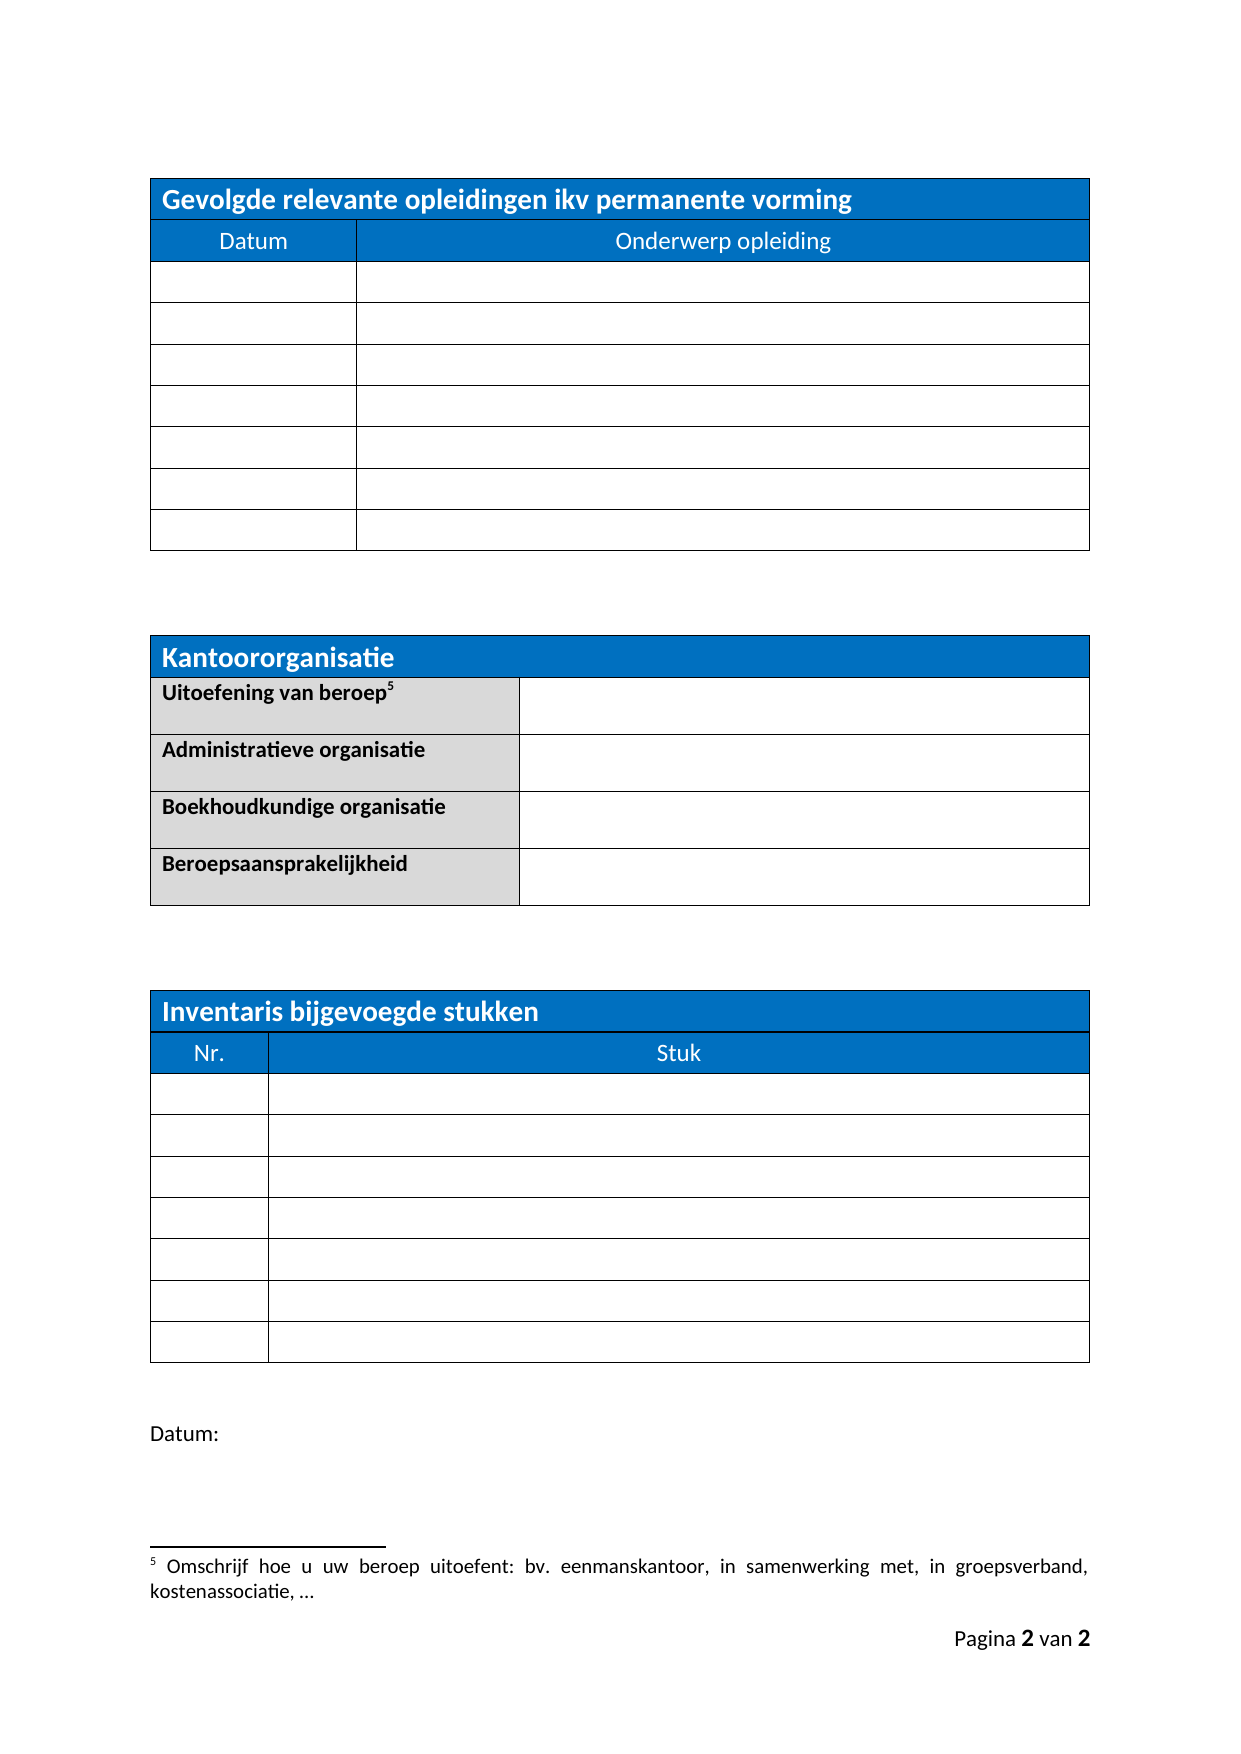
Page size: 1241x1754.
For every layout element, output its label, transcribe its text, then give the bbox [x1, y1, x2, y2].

table_cell [357, 427, 1089, 467]
table_header Gevolgde relevante opleidingen ikv permanente vorming [151, 179, 1089, 219]
table_cell [151, 303, 356, 343]
table_cell Boekhoudkundige organisatie [151, 792, 519, 848]
table_cell [151, 262, 356, 302]
table_cell [151, 386, 356, 426]
table_cell [520, 735, 1089, 791]
table_cell [357, 469, 1089, 509]
table_cell [520, 678, 1089, 734]
table_cell [151, 1157, 268, 1197]
table_cell Datum [151, 220, 356, 261]
table_cell [520, 849, 1089, 905]
table_cell [357, 510, 1089, 550]
table_cell [151, 427, 356, 467]
table_cell [151, 1239, 268, 1279]
table_cell [269, 1322, 1089, 1362]
table_cell [269, 1198, 1089, 1238]
table_cell Nr. [151, 1033, 268, 1073]
table_cell [151, 1115, 268, 1156]
table_cell [151, 469, 356, 509]
table_cell [269, 1074, 1089, 1114]
table_cell [520, 792, 1089, 848]
table_cell [357, 345, 1089, 385]
table_cell [357, 303, 1089, 343]
table_cell [357, 386, 1089, 426]
table_cell [151, 345, 356, 385]
table_cell Uitoefening van beroep [151, 678, 519, 734]
table_cell [151, 510, 356, 550]
table_cell Administratieve organisatie [151, 735, 519, 791]
table_header Kantoororganisatie [151, 636, 1089, 677]
table_cell [151, 1074, 268, 1114]
table_cell Onderwerp opleiding [357, 220, 1089, 261]
table_cell [269, 1239, 1089, 1279]
table_cell [357, 262, 1089, 302]
table_cell [151, 1198, 268, 1238]
table_cell [269, 1115, 1089, 1156]
table_cell [151, 1281, 268, 1321]
table_cell [269, 1157, 1089, 1197]
table_cell Beroepsaansprakelijkheid [151, 849, 519, 905]
table_cell [151, 1322, 268, 1362]
table_header Inventaris bijgevoegde stukken [151, 991, 1089, 1031]
table_cell Stuk [269, 1033, 1089, 1073]
text Datum: [150, 1419, 1090, 1447]
table_cell [269, 1281, 1089, 1321]
